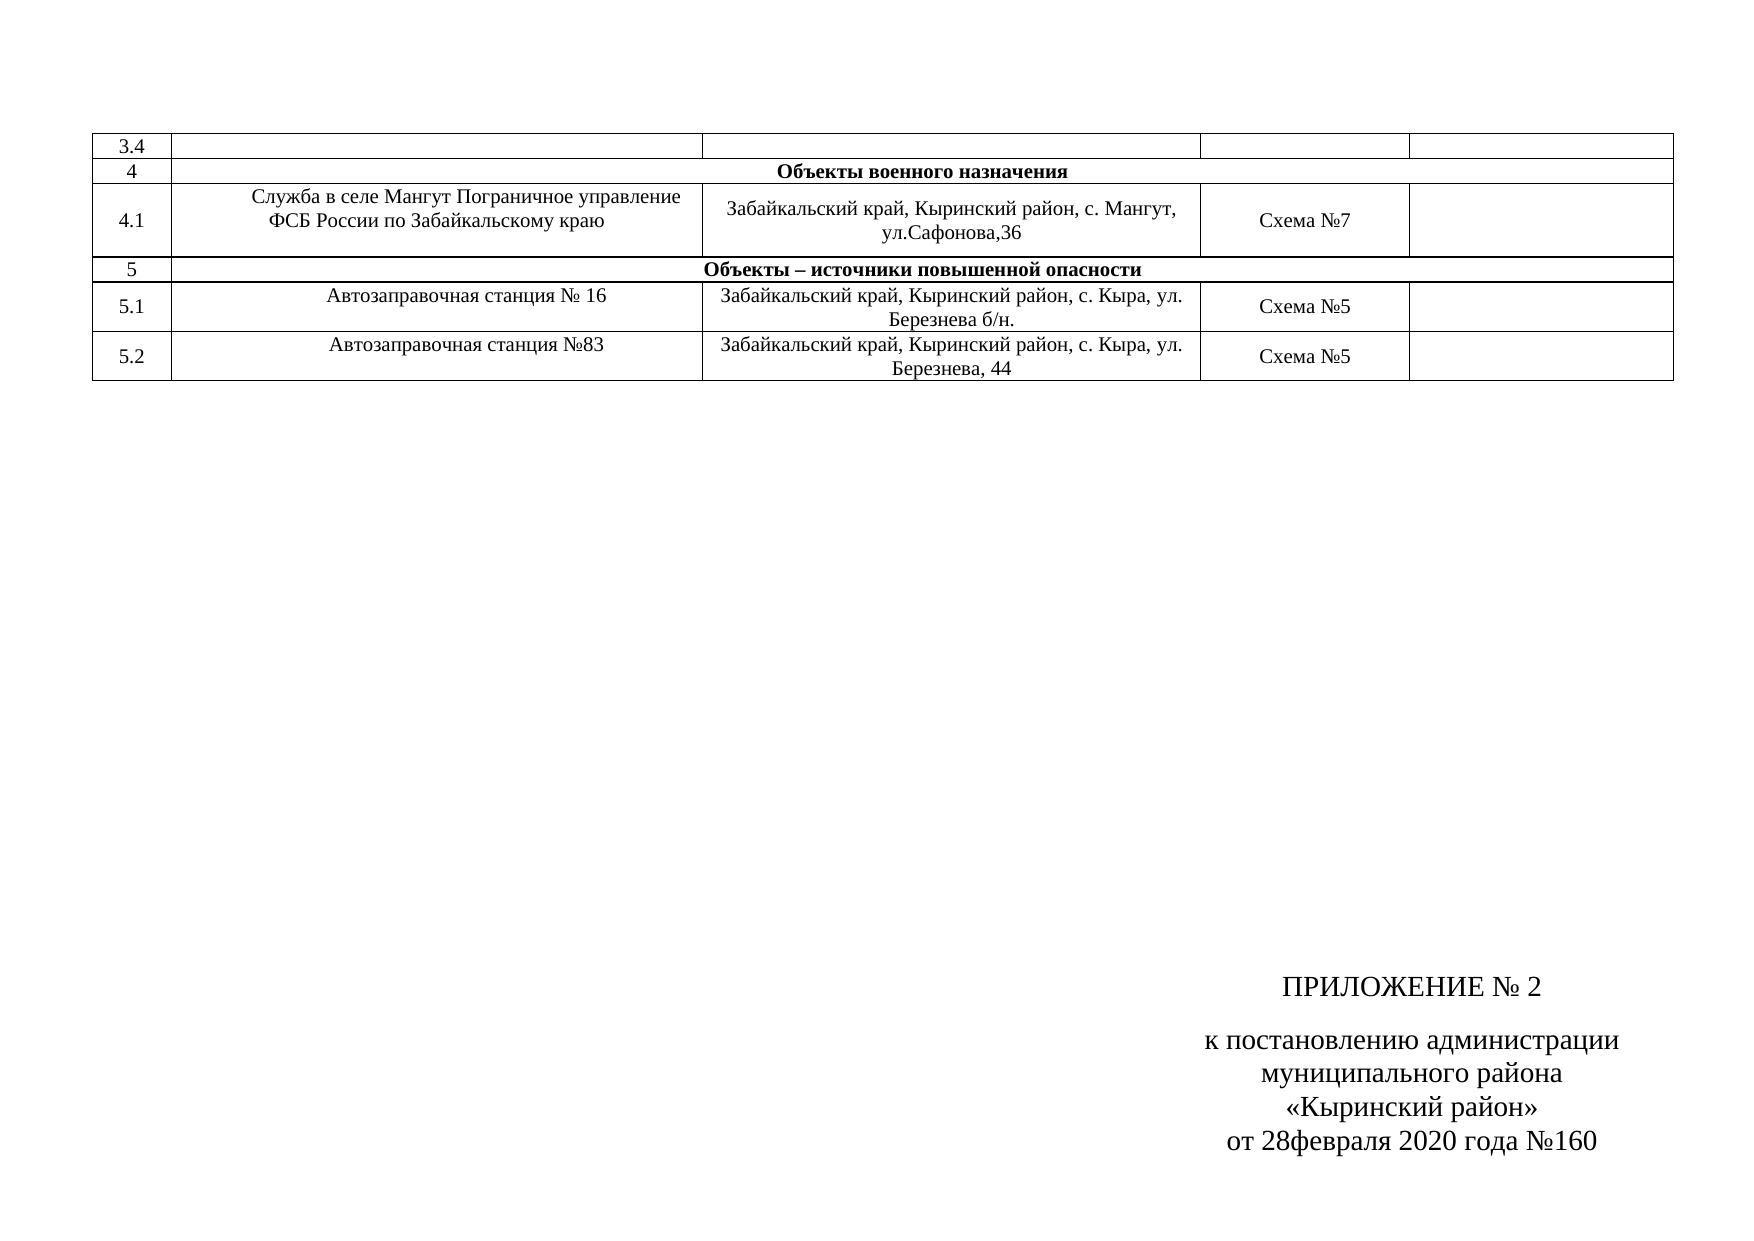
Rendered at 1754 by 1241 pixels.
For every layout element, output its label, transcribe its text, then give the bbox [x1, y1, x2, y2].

table_cell [1410, 134, 1673, 158]
table_cell Схема №5 [1201, 332, 1409, 380]
table_cell 3.4 [93, 134, 171, 158]
table_cell Объекты военного назначения [172, 159, 1673, 183]
table_cell Забайкальский край, Кыринский район, с. Мангут, ул.Сафонова,36 [703, 184, 1200, 256]
table_cell Забайкальский край, Кыринский район, с. Кыра, ул. Березнева, 44 [703, 332, 1200, 380]
table_cell [1410, 332, 1673, 380]
table_cell 5.1 [93, 283, 171, 331]
table_cell 5 [93, 258, 171, 281]
text ПРИЛОЖЕНИЕ № 2 [1152, 969, 1672, 1003]
table_cell [172, 134, 702, 158]
table_cell Забайкальский край, Кыринский район, с. Кыра, ул. Березнева б/н. [703, 283, 1200, 331]
table_cell Объекты – источники повышенной опасности [172, 258, 1673, 281]
table_cell Автозаправочная станция № 16 [172, 283, 702, 331]
table_cell 5.2 [93, 332, 171, 380]
text от 28февраля 2020 года №160 [1152, 1123, 1672, 1156]
table_cell [1201, 134, 1409, 158]
table_cell 4.1 [93, 184, 171, 256]
table_cell [703, 134, 1200, 158]
table_cell Автозаправочная станция №83 [172, 332, 702, 380]
table_cell [1410, 184, 1673, 256]
table_cell Схема №5 [1201, 283, 1409, 331]
table_cell [1410, 283, 1673, 331]
text к постановлению администрации муниципального района [1152, 1022, 1672, 1089]
text «Кыринский район» [1152, 1089, 1672, 1123]
table_cell Служба в селе Мангут Пограничное управление ФСБ России по Забайкальскому краю [172, 184, 702, 256]
table_cell 4 [93, 159, 171, 183]
table_cell Схема №7 [1201, 184, 1409, 256]
